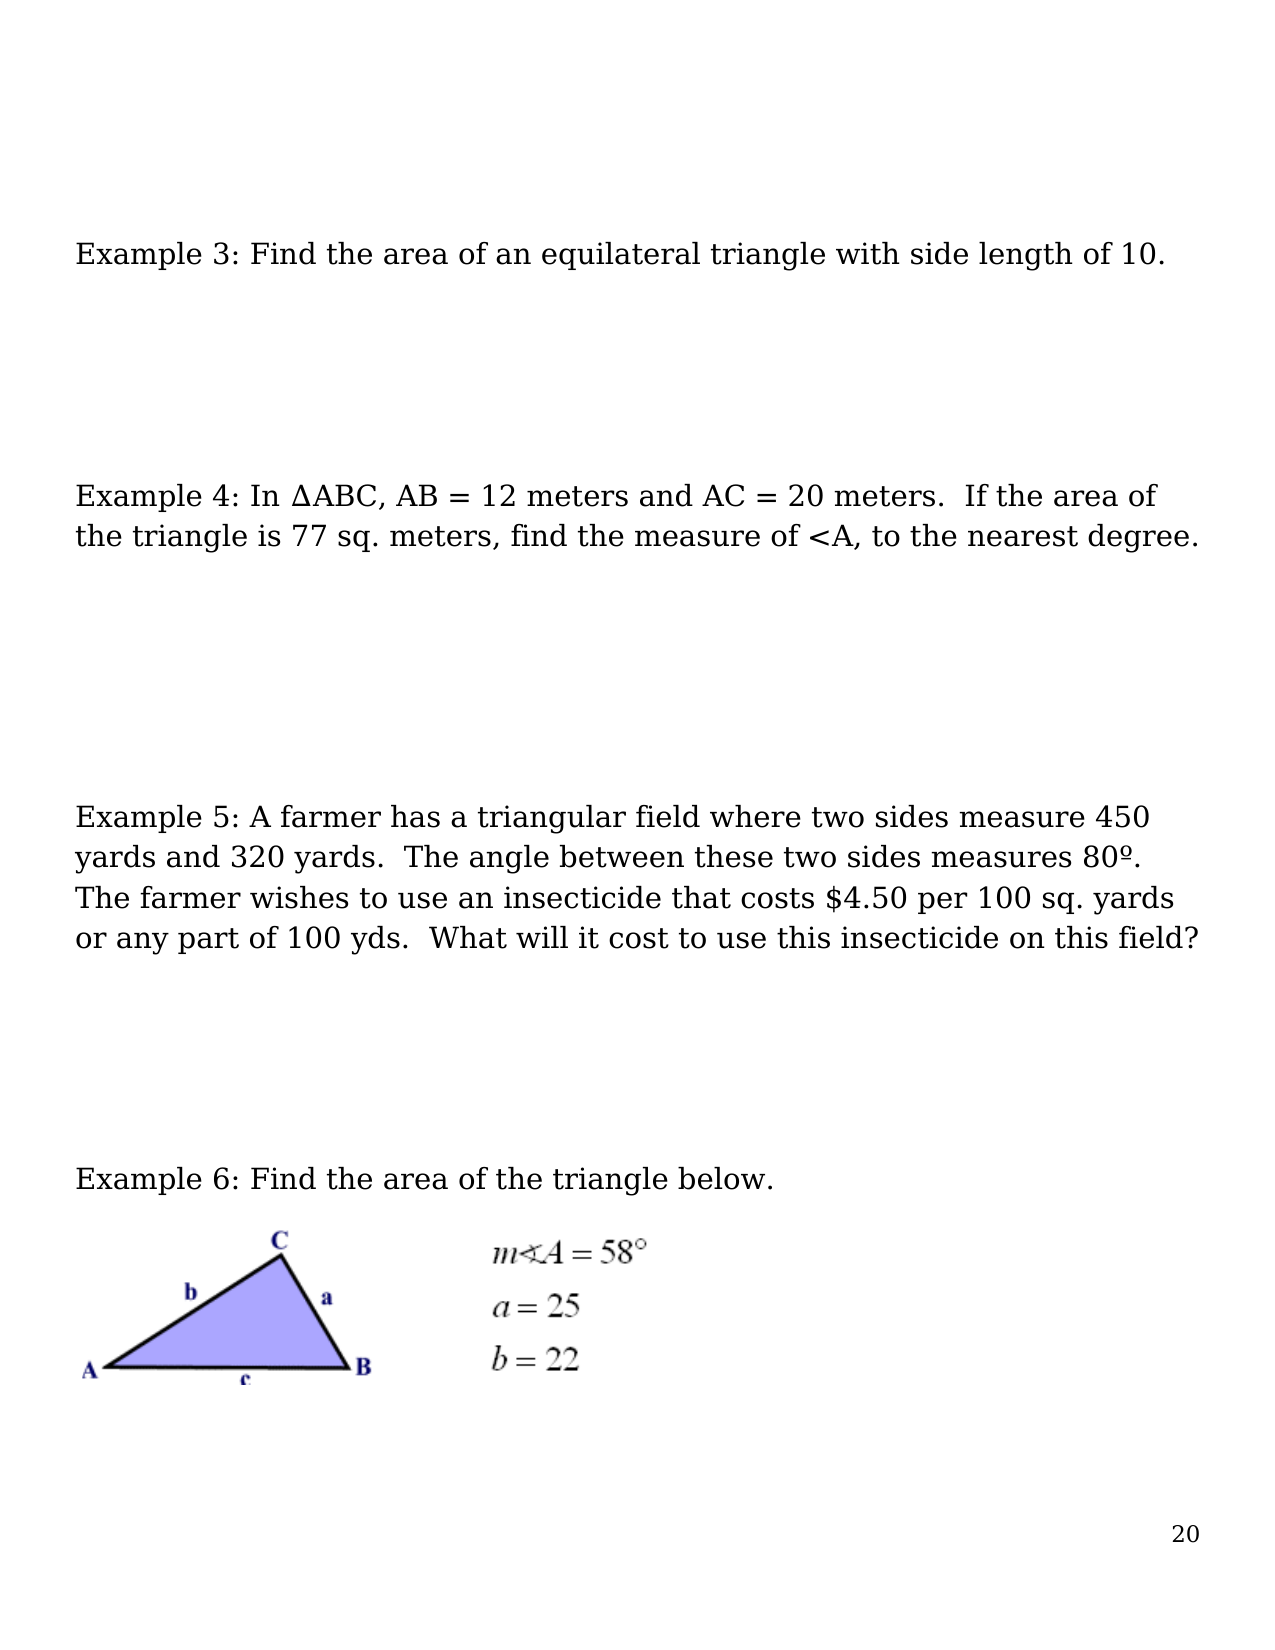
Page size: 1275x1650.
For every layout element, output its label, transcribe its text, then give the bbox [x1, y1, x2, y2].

text Example 5: A farmer has a triangular field where two sides measure 450 yards and 320 yards. The angle between these two sides measures 80º. The farmer wishes to use an insecticide that costs $4.50 per 100 sq. yards or any part of 100 yds. What will it cost to use this insecticide on this field? [75, 799, 1200, 954]
text Example 3: Find the area of an equilateral triangle with side length of 10. [75, 236, 1200, 271]
picture [82, 1226, 659, 1385]
text Example 4: In ΔABC, AB = 12 meters and AC = 20 meters. If the area of the triangle is 77 sq. meters, find the measure of <A, to the nearest degree. [75, 477, 1200, 552]
text Example 6: Find the area of the triangle below. [75, 1161, 1200, 1196]
